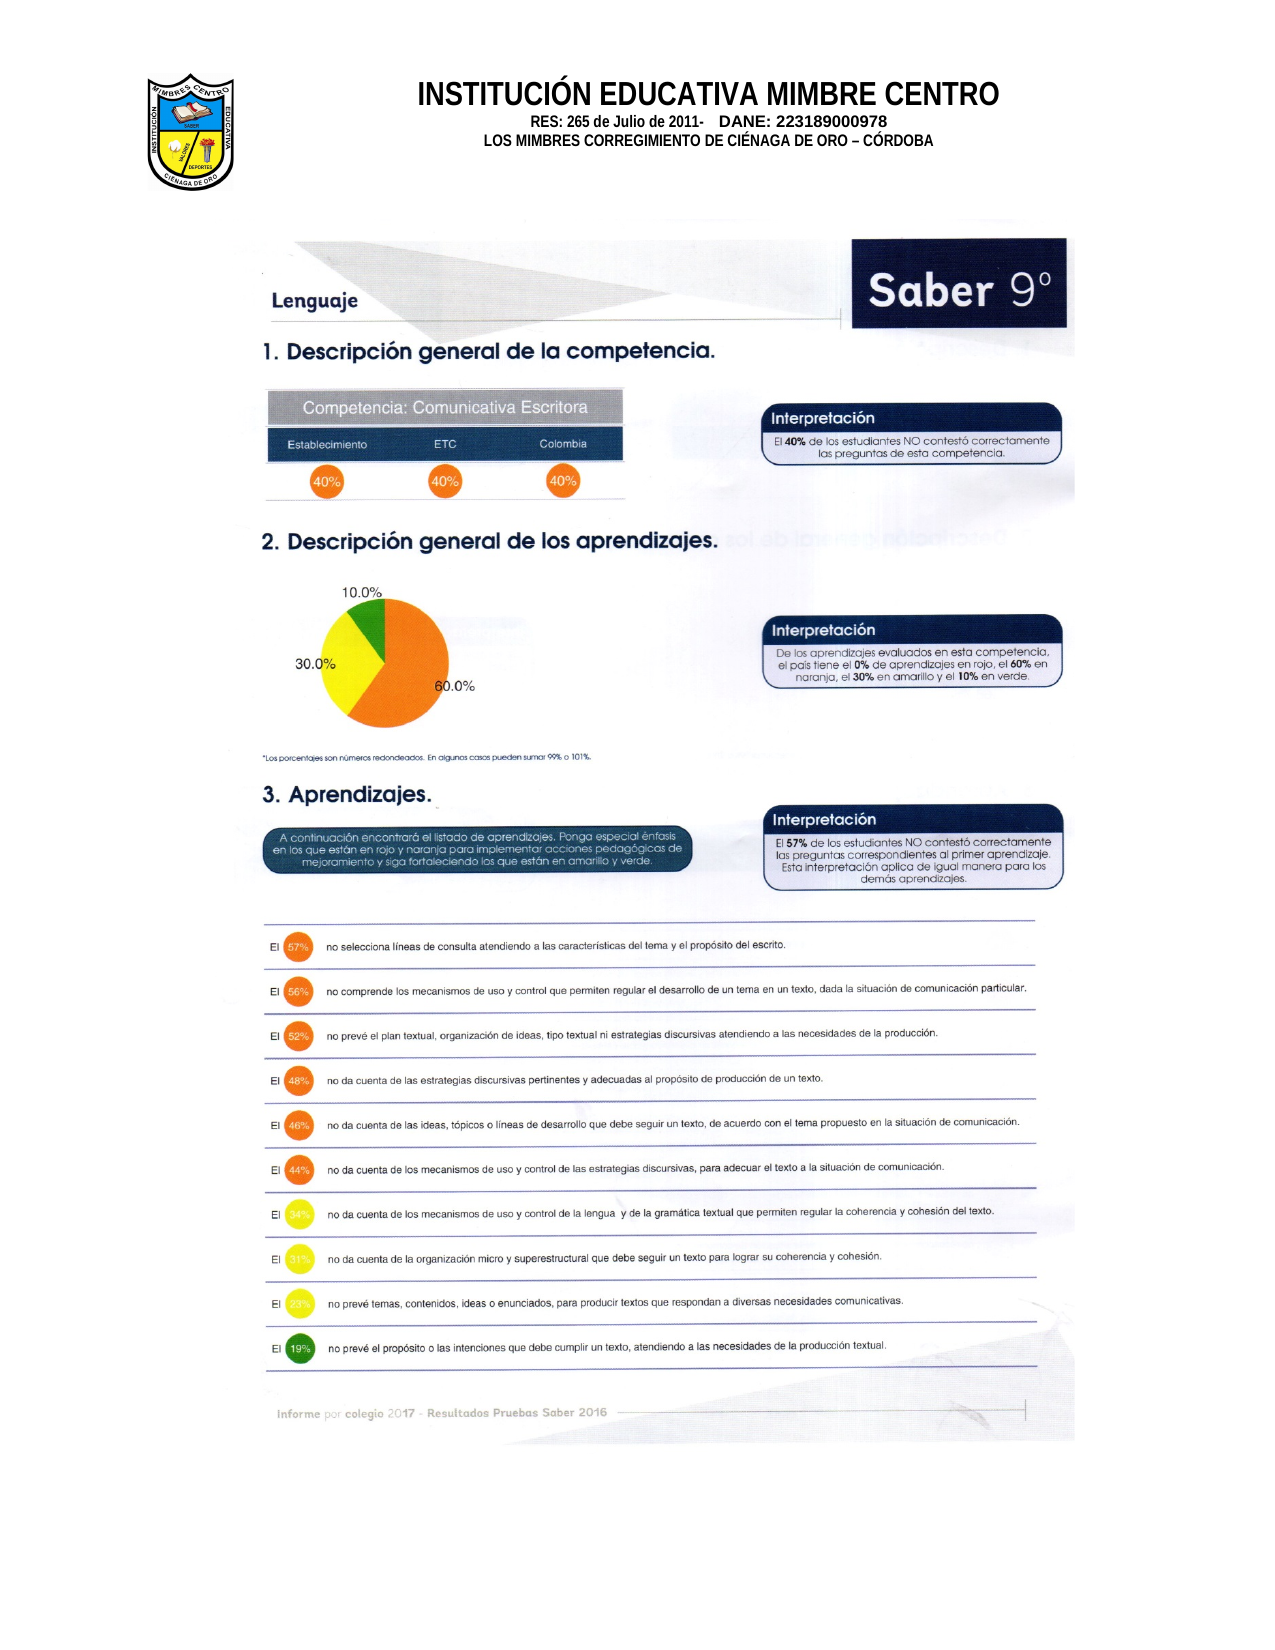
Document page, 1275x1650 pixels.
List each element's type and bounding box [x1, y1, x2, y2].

picture [147, 73, 234, 191]
picture [215, 219, 1075, 1454]
